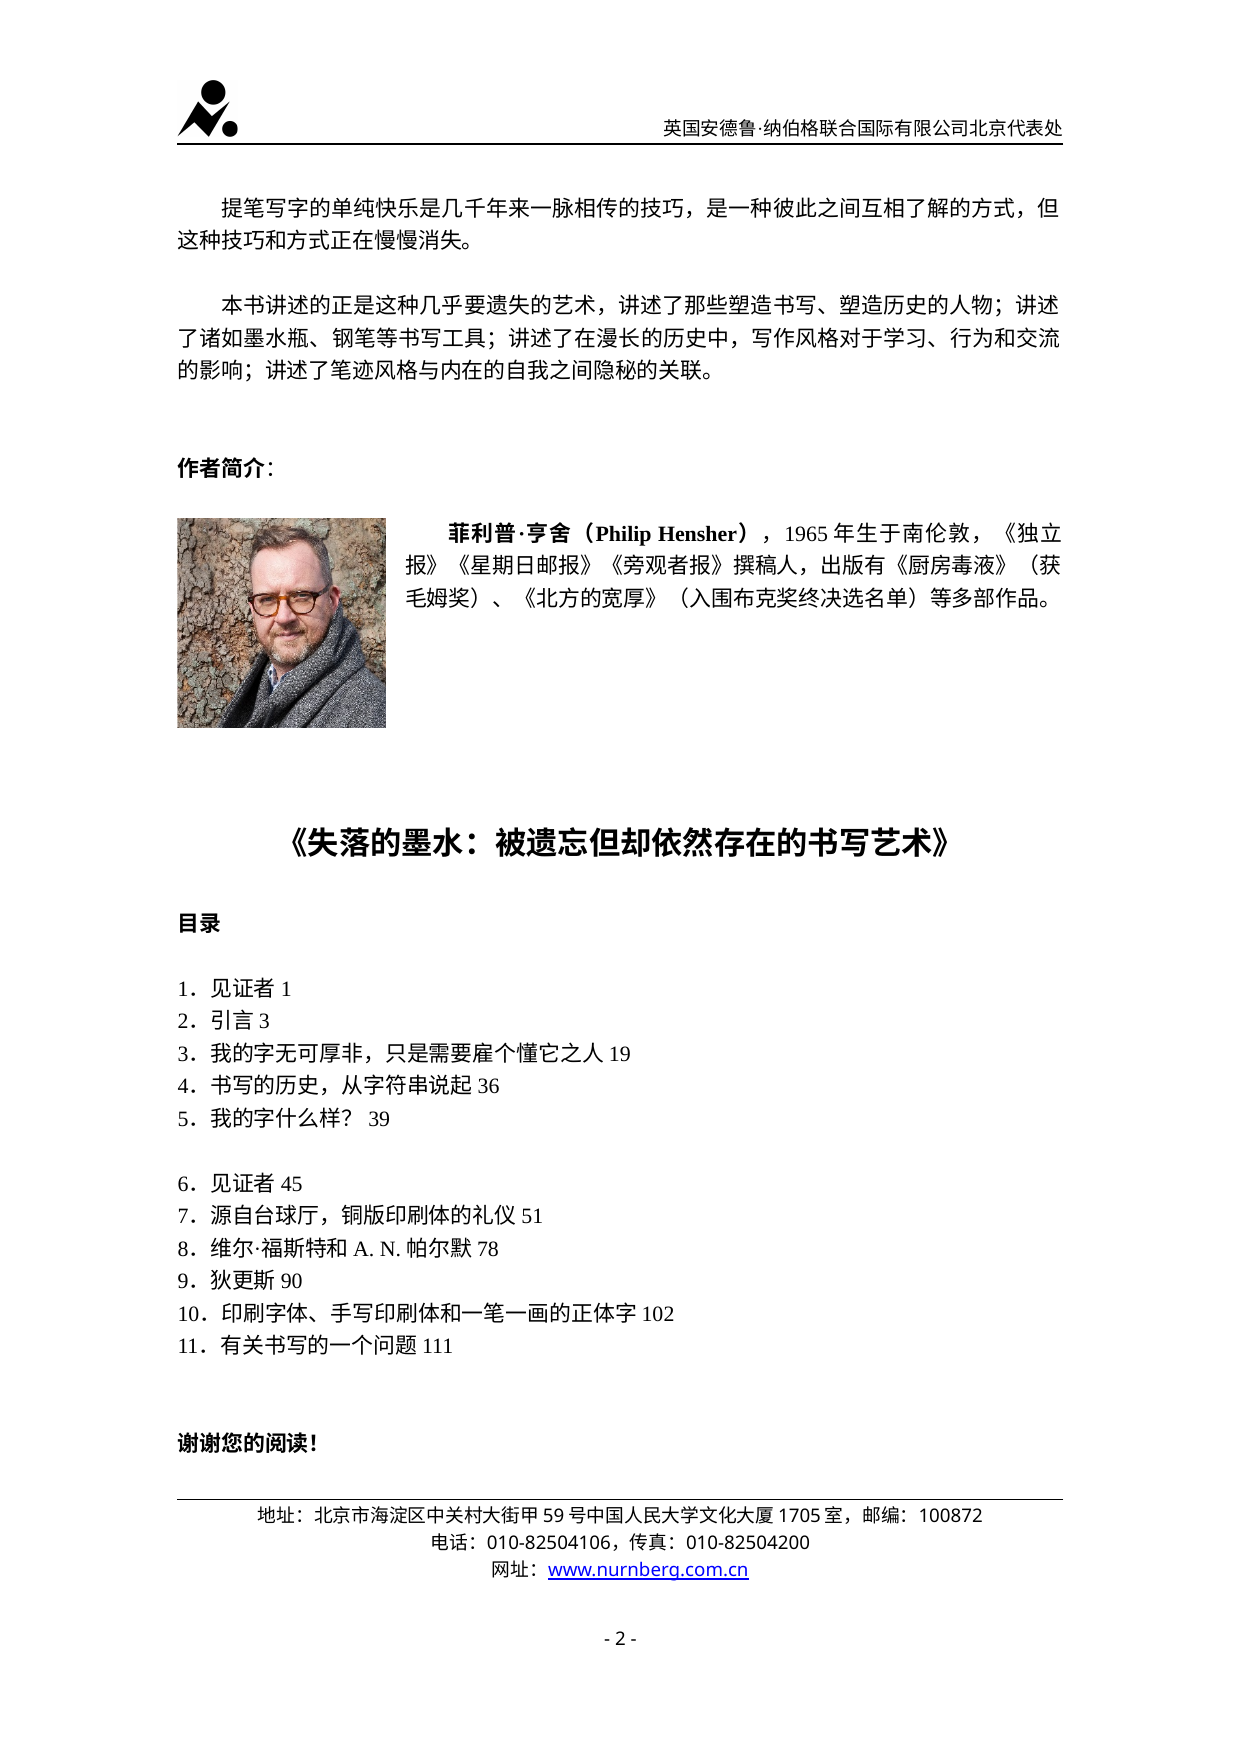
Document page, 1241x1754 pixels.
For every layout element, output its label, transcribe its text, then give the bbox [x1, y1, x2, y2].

text 4．书写的历史，从字符串说起 36 [177, 1068, 1063, 1100]
text 1．见证者 1 [177, 970, 1063, 1003]
text 6．见证者 45 [177, 1165, 1063, 1198]
text 提笔写字的单纯快乐是几千年来一脉相传的技巧，是一种彼此之间互相了解的方式，但这种技巧和方式正在慢慢消失。 [177, 190, 1063, 255]
text 8．维尔·福斯特和A. N. 帕尔默 78 [177, 1230, 1063, 1263]
text 菲利普·亨舍（Philip Hensher），1965年生于南伦敦，《独立报》《星期日邮报》《旁观者报》撰稿人，出版有《厨房毒液》（获毛姆奖）、《北方的宽厚》（入围布克奖终决选名单）等多部作品。 [177, 515, 1063, 613]
text 《失落的墨水：被遗忘但却依然存在的书写艺术》 [177, 808, 1063, 873]
text 5．我的字什么样？ 39 [177, 1100, 1063, 1133]
text 11．有关书写的一个问题 111 [177, 1328, 1063, 1360]
picture [177, 518, 386, 728]
text 目录 [177, 905, 1063, 938]
text 2．引言 3 [177, 1003, 1063, 1035]
text 作者简介： [177, 450, 1063, 483]
text 7．源自台球厅，铜版印刷体的礼仪 51 [177, 1198, 1063, 1230]
text 3．我的字无可厚非，只是需要雇个懂它之人 19 [177, 1035, 1063, 1068]
text 9．狄更斯 90 [177, 1263, 1063, 1295]
text 本书讲述的正是这种几乎要遗失的艺术，讲述了那些塑造书写、塑造历史的人物；讲述了诸如墨水瓶、钢笔等书写工具；讲述了在漫长的历史中，写作风格对于学习、行为和交流的影响；讲述了笔迹风格与内在的自我之间隐秘的关联。 [177, 288, 1063, 385]
text 谢谢您的阅读！ [177, 1425, 1063, 1458]
text 10．印刷字体、手写印刷体和一笔一画的正体字 102 [177, 1295, 1063, 1328]
picture [177, 80, 238, 137]
